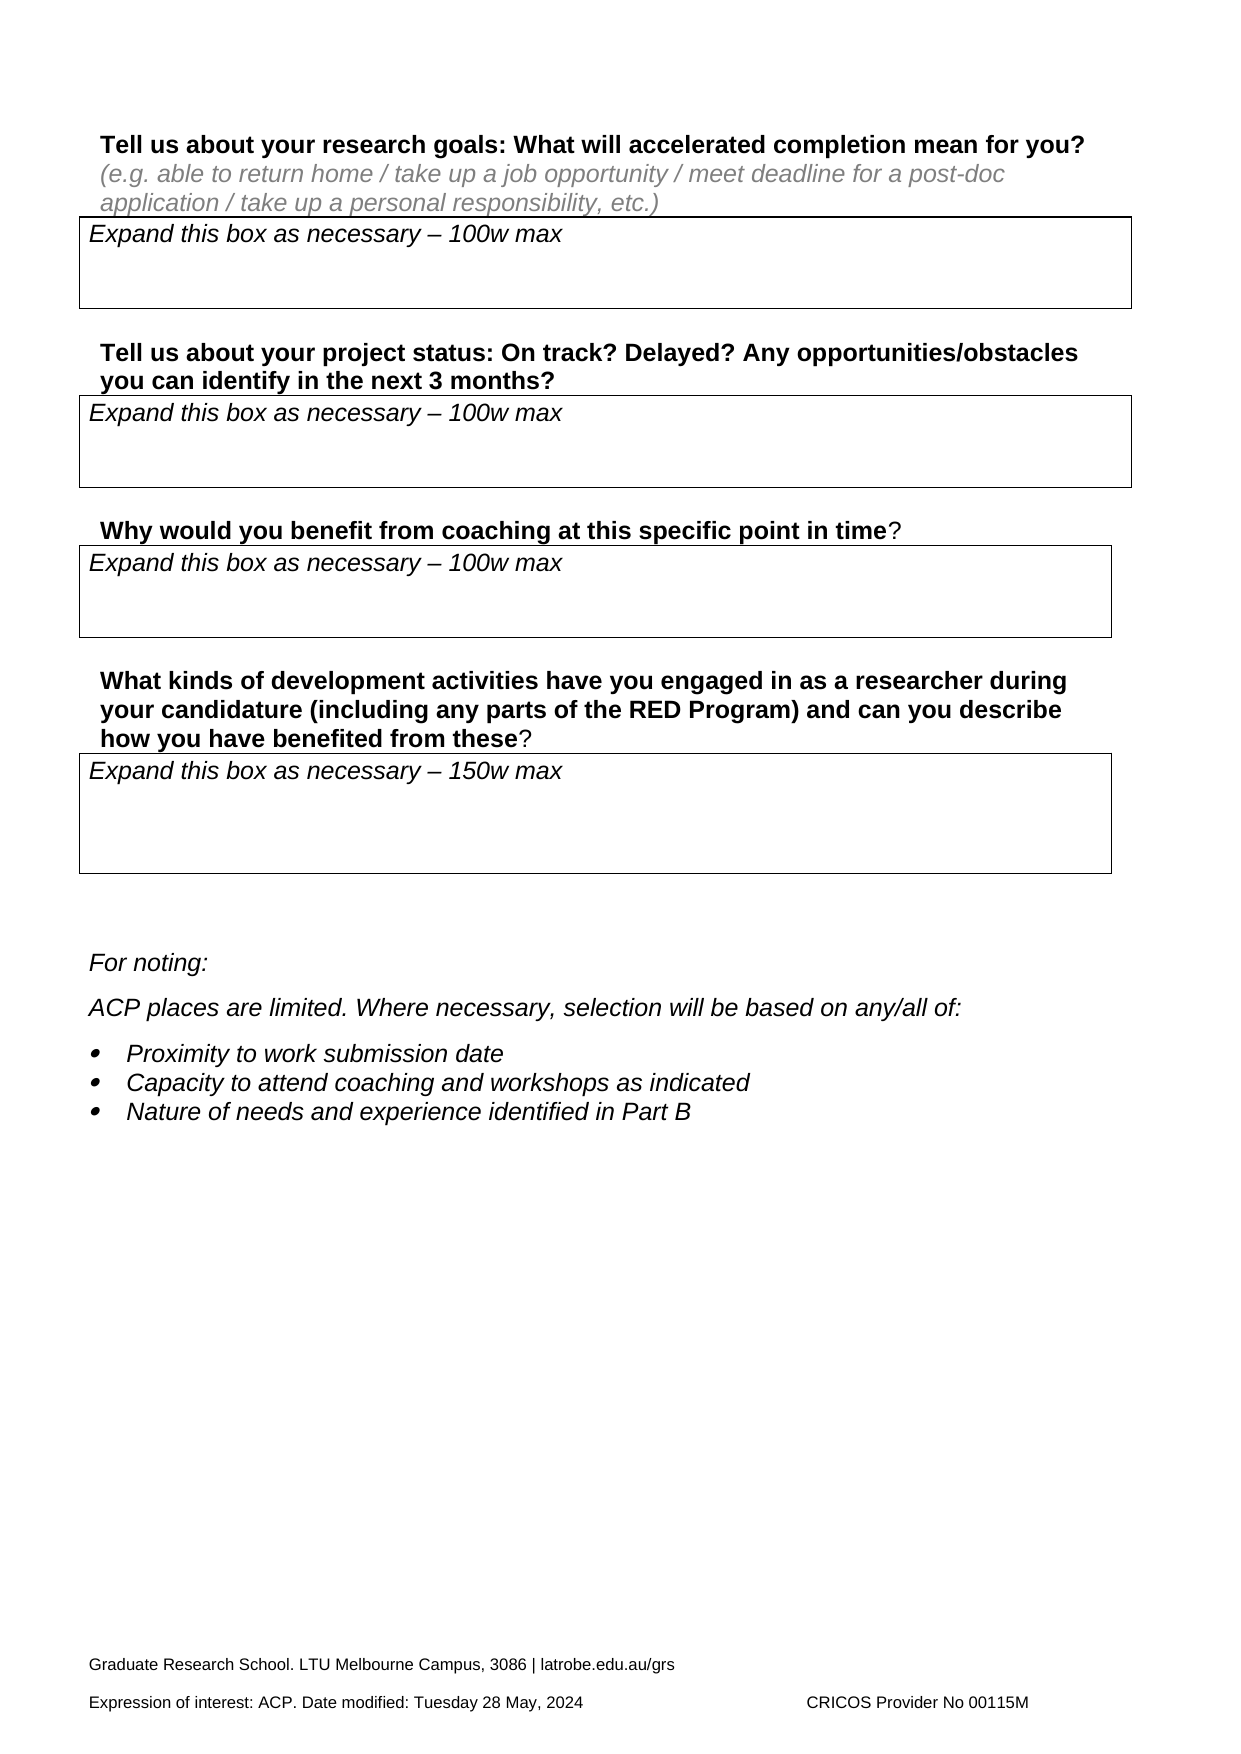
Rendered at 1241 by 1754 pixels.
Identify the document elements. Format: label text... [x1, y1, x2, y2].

table_header Why would you benefit from coaching at this specific point in time? [89, 488, 1121, 545]
list Capacity to attend coaching and workshops as indicated [89, 1068, 1122, 1096]
text Expand this box as necessary – 150w max [80, 754, 1111, 784]
table_header Tell us about your project status: On track? Delayed? Any opportunities/obstacles you can identify in the next 3 months? [89, 309, 1121, 395]
text For noting: [89, 948, 1122, 977]
list Nature of needs and experience identified in Part B [89, 1096, 1122, 1125]
text Expand this box as necessary – 100w max [80, 218, 1131, 248]
list Proximity to work submission date [89, 1039, 1122, 1068]
table_header What kinds of development activities have you engaged in as a researcher during your candidature (including any parts of the RED Program) and can you describe how you have benefited from these? [89, 666, 1121, 752]
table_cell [89, 130, 1121, 216]
text Expand this box as necessary – 100w max [80, 546, 1111, 577]
text ACP places are limited. Where necessary, selection will be based on any/all of: [89, 993, 1122, 1022]
text Expand this box as necessary – 100w max [80, 396, 1131, 427]
